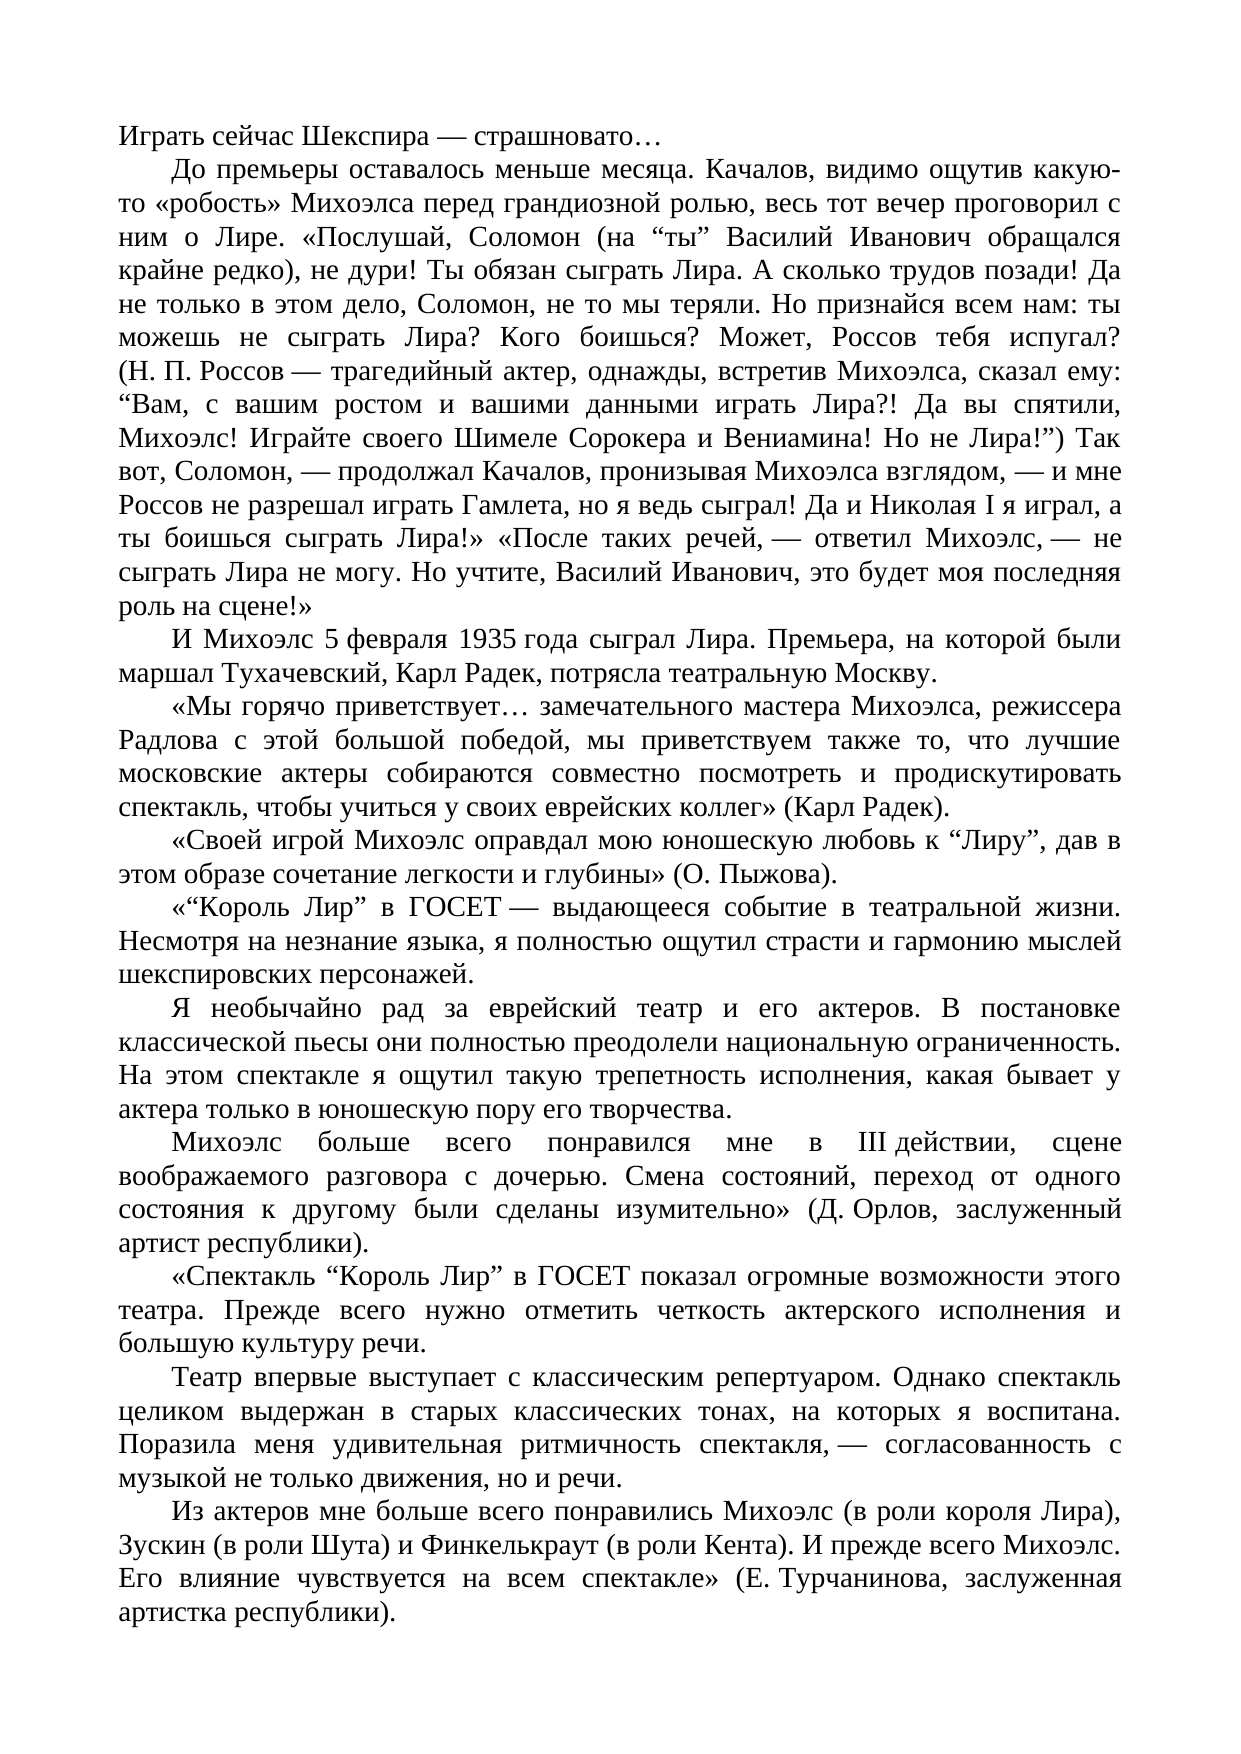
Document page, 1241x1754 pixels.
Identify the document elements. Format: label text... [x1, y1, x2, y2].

text «Своей игрой Михоэлс оправдал мою юношескую любовь к “Лиру”, дав в этом образе сочетание легкости и глубины» (О. Пыжова). [118, 822, 1122, 889]
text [118, 118, 1122, 152]
text «“Король Лир” в ГОСЕТ — выдающееся событие в театральной жизни. Несмотря на незнание языка, я полностью {124} ощутил страсти и гармонию мыслей шекспировских персонажей. [118, 889, 1122, 990]
text «Спектакль “Король Лир” в ГОСЕТ показал огромные возможности этого театра. Прежде всего нужно отметить четкость актерского исполнения и большую культуру речи. [118, 1258, 1122, 1359]
text Михоэлс больше всего понравился мне в III действии, сцене воображаемого разговора с дочерью. Смена состояний, переход от одного состояния к другому были сделаны изумительно» (Д. Орлов, заслуженный артист республики). [118, 1124, 1122, 1258]
text До премьеры оставалось меньше месяца. Качалов, видимо ощутив какую-то «робость» Михоэлса перед грандиозной ролью, весь тот вечер проговорил с ним о Лире. «Послушай, Соломон (на “ты” Василий Иванович обращался крайне редко), не дури! Ты обязан сыграть Лира. А сколько трудов позади! Да не только в этом дело, Соломон, не то мы теряли. Но признайся всем нам: ты можешь не сыграть Лира? Кого боишься? Может, Россов тебя испугал? (Н. П. Россов — трагедийный актер, однажды, встретив Михоэлса, сказал ему: “Вам, с вашим ростом и вашими данными играть Лира?! Да вы спятили, Михоэлс! Играйте своего Шимеле Сорокера и Вениамина! Но не Лира!”) Так вот, Соломон, — продолжал Качалов, пронизывая Михоэлса взглядом, — и мне Россов не разрешал играть Гамлета, но я ведь сыграл! Да и Николая I я играл, а ты боишься сыграть Лира!» «После таких речей, — ответил Михоэлс, — не сыграть Лира не могу. Но учтите, Василий Иванович, это будет моя последняя роль на сцене!» [118, 152, 1122, 621]
text Я необычайно рад за еврейский театр и его актеров. В постановке классической пьесы они полностью преодолели национальную ограниченность. На этом спектакле я ощутил такую трепетность исполнения, какая бывает у актера только в юношескую пору его творчества. [118, 990, 1122, 1124]
text И Михоэлс 5 февраля 1935 года сыграл Лира. Премьера, на которой были маршал Тухачевский, Карл Радек, потрясла театральную Москву. [118, 621, 1122, 688]
text «Мы горячо приветствует… замечательного мастера Михоэлса, режиссера Радлова с этой большой победой, мы приветствуем также то, что лучшие московские актеры собираются совместно посмотреть и продискутировать спектакль, чтобы учиться у своих еврейских коллег» (Карл Радек). [118, 688, 1122, 822]
text Из актеров мне больше всего понравились Михоэлс (в роли короля Лира), Зускин (в роли Шута) и Финкелькраут (в роли Кента). И прежде всего Михоэлс. Его влияние чувствуется на всем спектакле» (Е. Турчанинова, заслуженная артистка республики). [118, 1493, 1122, 1627]
text Театр впервые выступает с классическим репертуаром. Однако спектакль целиком выдержан в старых классических тонах, на которых я воспитана. Поразила меня удивительная ритмичность спектакля, — согласованность с музыкой не только движения, но и речи. [118, 1359, 1122, 1493]
